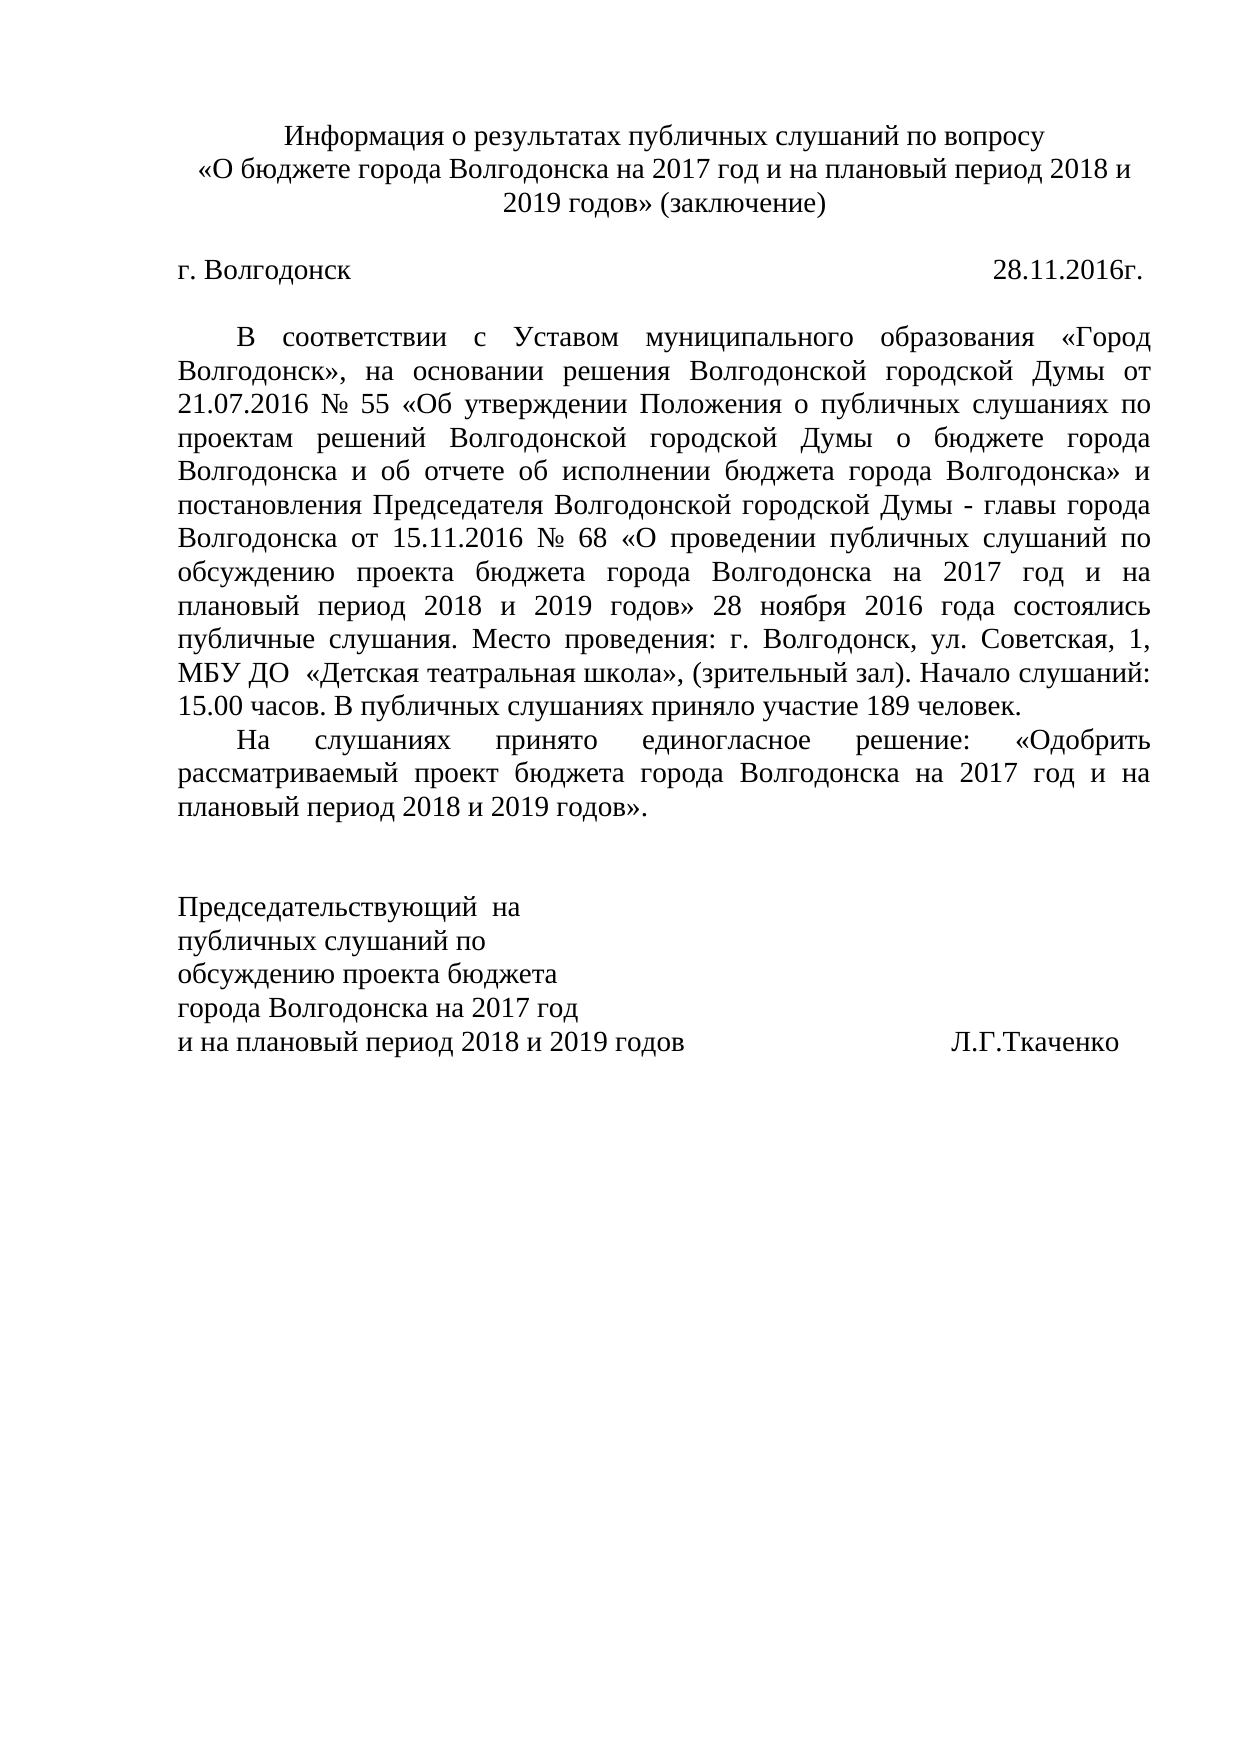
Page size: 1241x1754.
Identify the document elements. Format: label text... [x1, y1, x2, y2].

text На слушаниях принято единогласное решение: «Одобрить рассматриваемый проект бюджета города Волгодонска на 2017 год и на плановый период 2018 и 2019 годов». [177, 722, 1152, 822]
text г. Волгодонск 28.11.2016г. [177, 252, 1152, 286]
text публичных слушаний по [177, 923, 1152, 957]
text города Волгодонска на 2017 год [177, 990, 1152, 1024]
text В соответствии с Уставом муниципального образования «Город Волгодонск», на основании решения Волгодонской городской Думы от 21.07.2016 № 55 «Об утверждении Положения о публичных слушаниях по проектам решений Волгодонской городской Думы о бюджете города Волгодонска и об отчете об исполнении бюджета города Волгодонска» и постановления Председателя Волгодонской городской Думы - главы города Волгодонска от 15.11.2016 № 68 «О проведении публичных слушаний по обсуждению проекта бюджета города Волгодонска на 2017 год и на плановый период 2018 и 2019 годов» 28 ноября 2016 года состоялись публичные слушания. Место проведения: г. Волгодонск, ул. Советская, 1, МБУ ДО «Детская театральная школа», (зрительный зал). Начало слушаний: 15.00 часов. В публичных слушаниях приняло участие 189 человек. [177, 319, 1152, 722]
text Информация о результатах публичных слушаний по вопросу [177, 118, 1152, 152]
text «О бюджете города Волгодонска на 2017 год и на плановый период 2018 и 2019 годов» (заключение) [177, 152, 1152, 219]
text Председательствующий на [177, 889, 1152, 923]
text и на плановый период 2018 и 2019 годов Л.Г.Ткаченко [177, 1024, 1152, 1057]
text обсуждению проекта бюджета [177, 957, 1152, 990]
